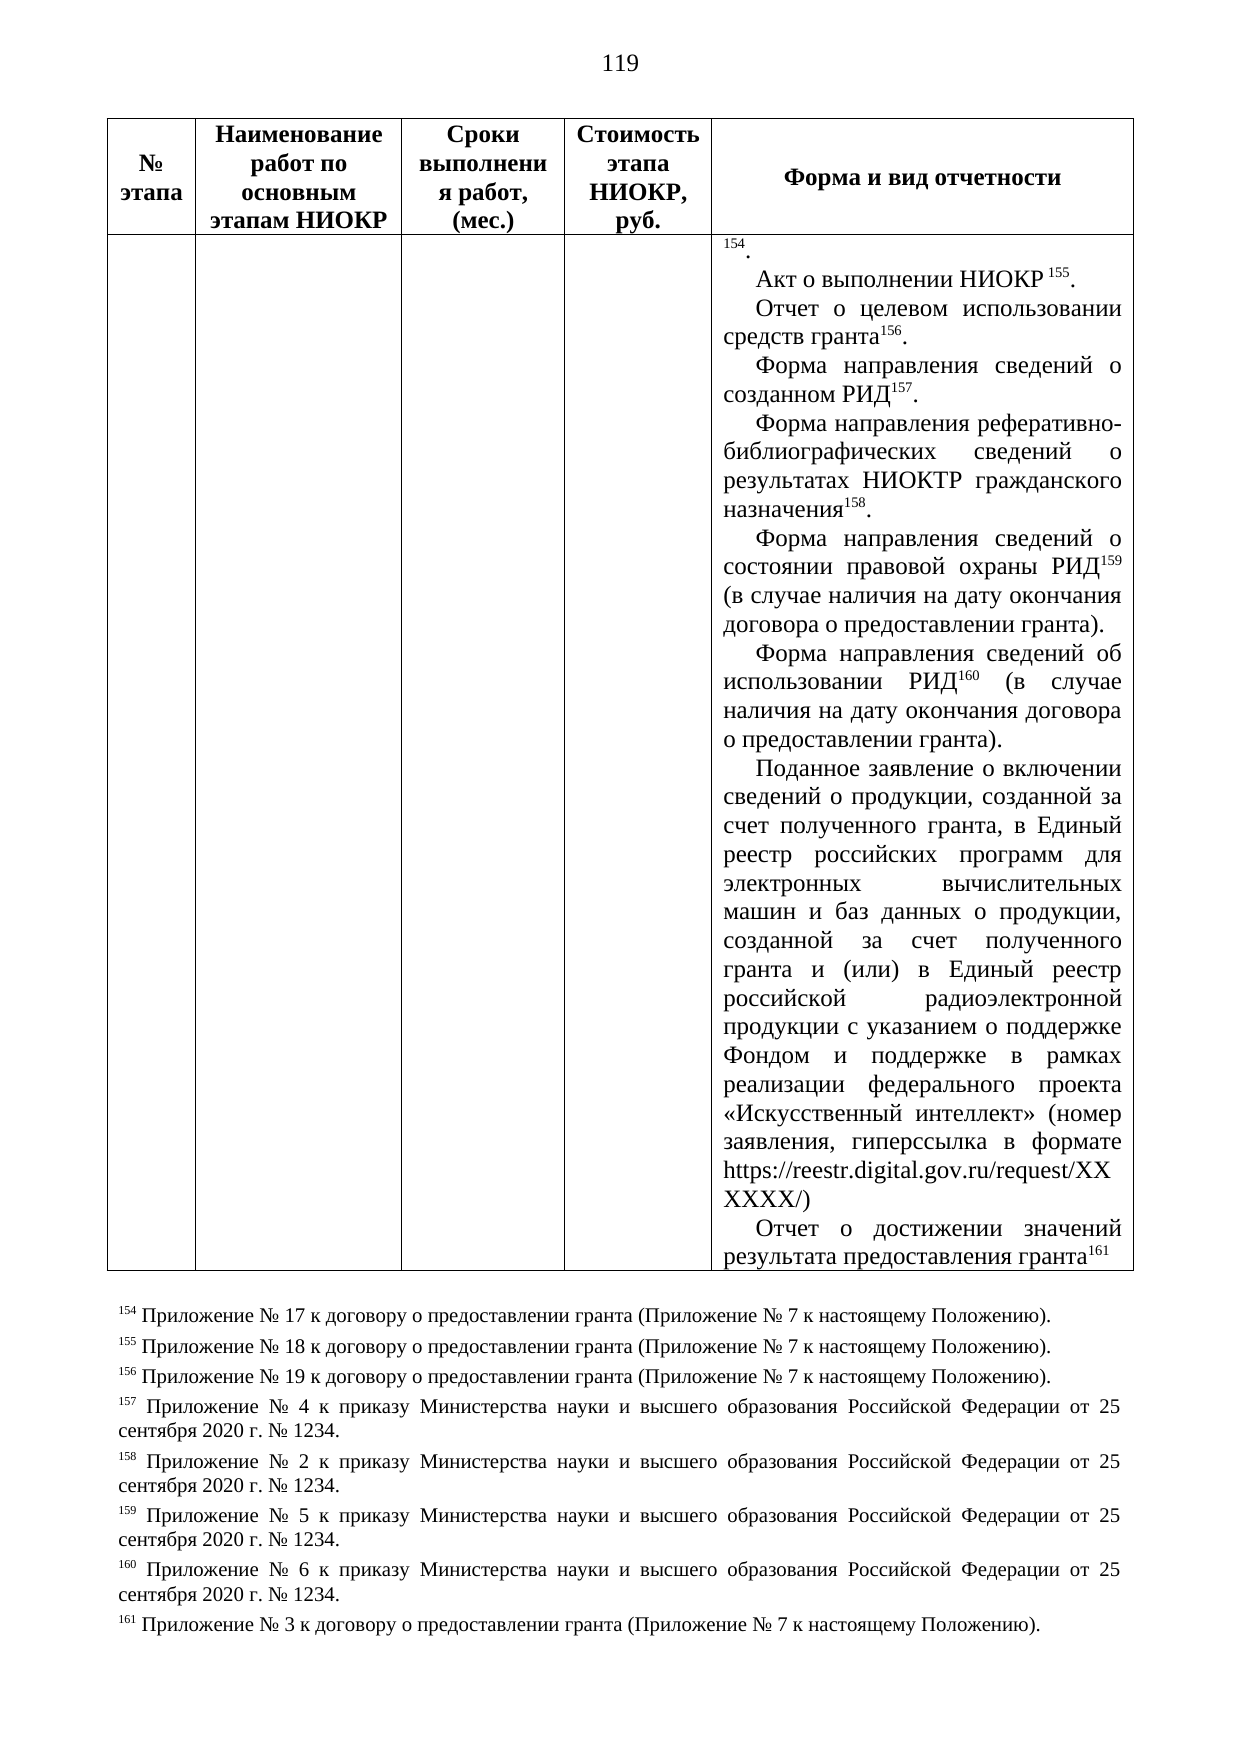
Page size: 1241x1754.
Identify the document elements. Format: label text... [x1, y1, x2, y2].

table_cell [565, 235, 711, 1270]
table_header Наименование работ по основным этапам НИОКР [196, 119, 401, 234]
table_cell 6 [402, 235, 564, 1270]
table_header № этапа [108, 119, 195, 234]
table_header Стоимость этапа НИОКР, руб. [565, 119, 711, 234]
table_header Форма и вид отчетности [712, 119, 1133, 234]
table_header Сроки выполнения работ, (мес.) [402, 119, 564, 234]
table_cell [712, 235, 1133, 1270]
table_cell 4 [108, 235, 195, 1270]
table_cell [196, 235, 401, 1270]
